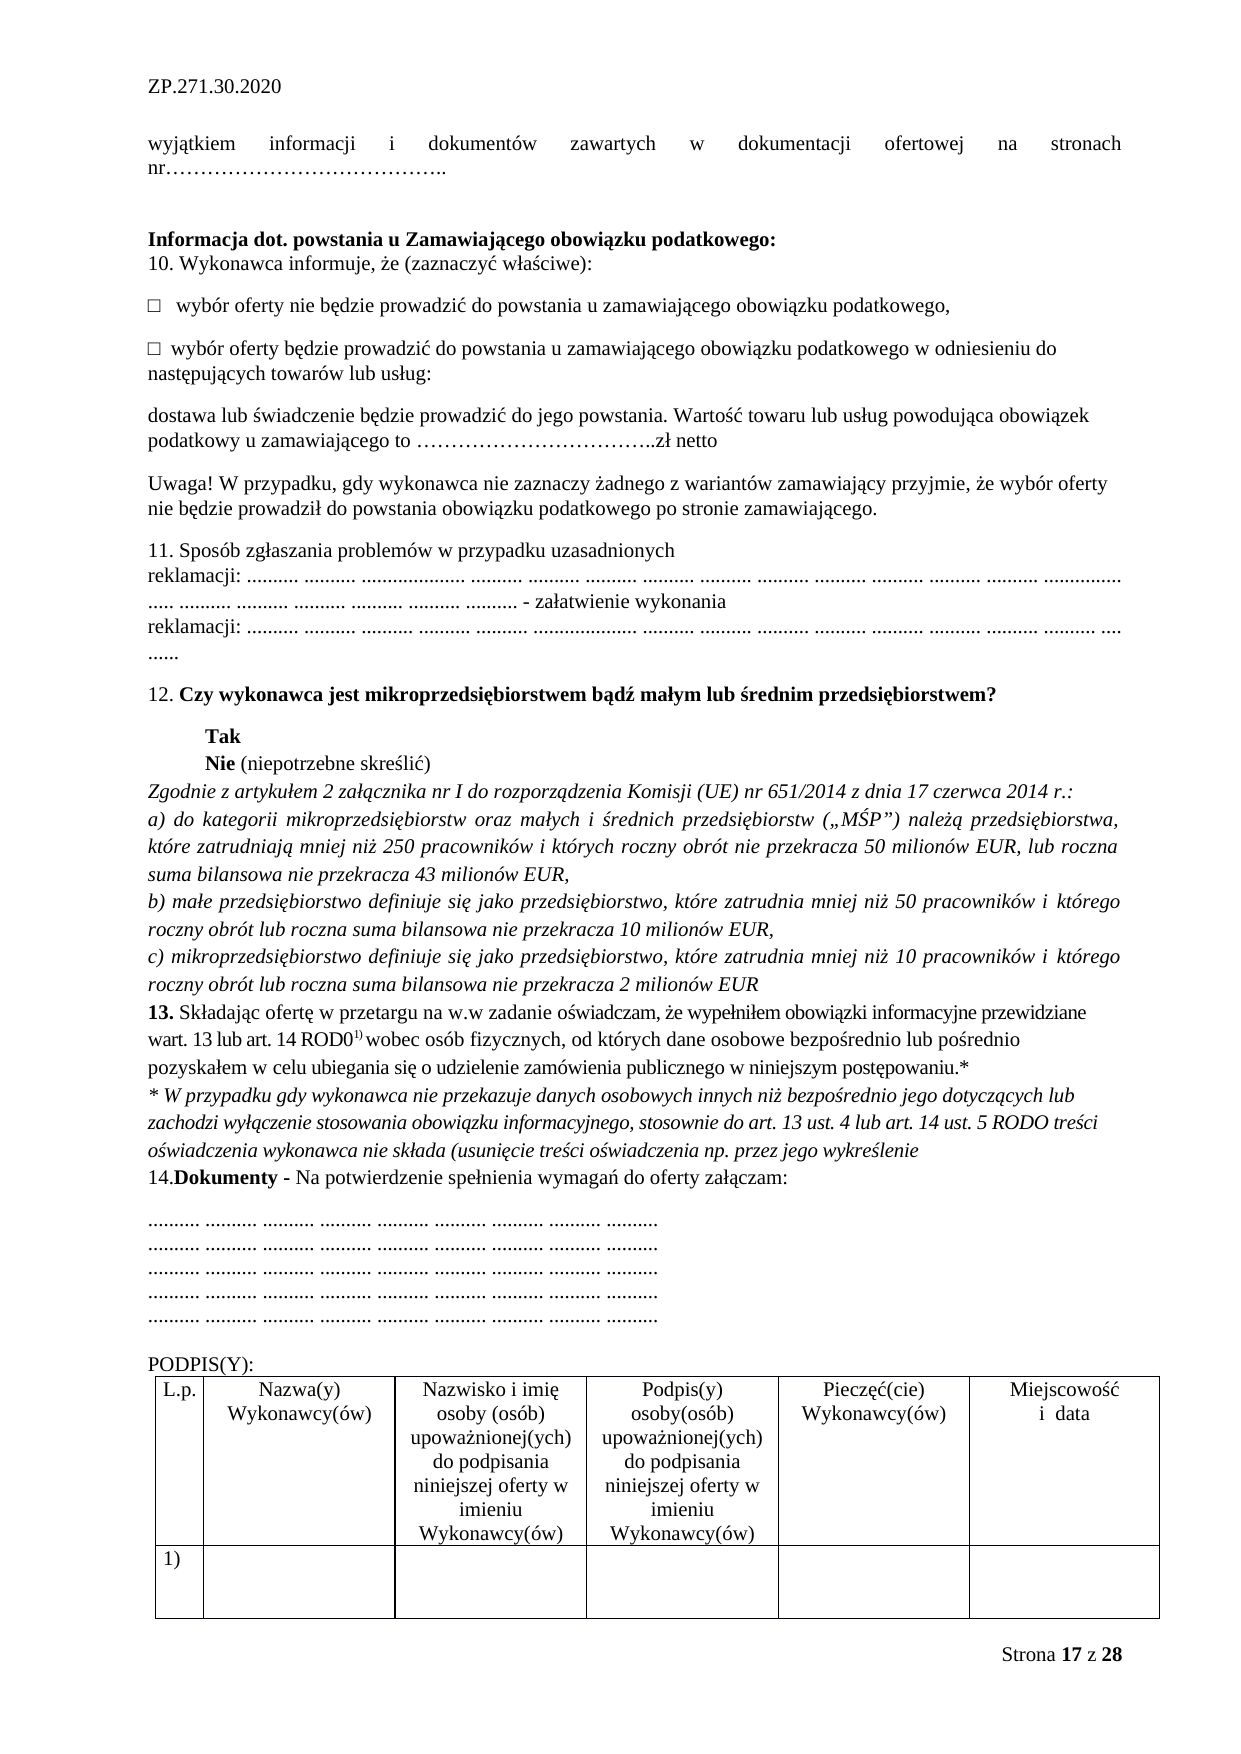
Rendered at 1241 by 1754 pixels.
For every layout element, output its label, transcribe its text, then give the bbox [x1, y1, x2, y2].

table_header L.p. [156, 1377, 203, 1545]
table_cell [204, 1546, 394, 1618]
text * W przypadku gdy wykonawca nie przekazuje danych osobowych innych niż bezpośrednio jego dotyczących lub zachodzi wyłączenie stosowania obowiązku informacyjnego, stosownie do art. 13 ust. 4 lub art. 14 ust. 5 RODO treści oświadczenia wykonawca nie składa (usunięcie treści oświadczenia np. przez jego wykreślenie [148, 1082, 1122, 1162]
table_header Miejscowość i data [970, 1377, 1159, 1545]
table_header Nazwisko i imię osoby (osób) upoważnionej(ych) do podpisania niniejszej oferty w imieniu Wykonawcy(ów) [396, 1377, 586, 1545]
text 10. Wykonawca informuje, że (zaznaczyć właściwe): [148, 251, 1122, 275]
text 14.Dokumenty - Na potwierdzenie spełnienia wymagań do oferty załączam: [148, 1165, 1122, 1189]
text Uwaga! W przypadku, gdy wykonawca nie zaznaczy żadnego z wariantów zamawiający przyjmie, że wybór oferty nie będzie prowadził do powstania obowiązku podatkowego po stronie zamawiającego. [148, 471, 1122, 520]
text 12. Czy wykonawca jest mikroprzedsiębiorstwem bądź małym lub średnim przedsiębiorstwem? [148, 682, 1122, 706]
text □ wybór oferty nie będzie prowadzić do powstania u zamawiającego obowiązku podatkowego, [148, 293, 1122, 317]
table_cell [779, 1546, 969, 1618]
text Informacja dot. powstania u Zamawiającego obowiązku podatkowego: [148, 227, 1122, 251]
text Zgodnie z artykułem 2 załącznika nr I do rozporządzenia Komisji (UE) nr 651/2014 z dnia 17 czerwca 2014 r.: [148, 779, 1122, 803]
text PODPIS(Y): [148, 1352, 1122, 1376]
text b) małe przedsiębiorstwo definiuje się jako przedsiębiorstwo, które zatrudnia mniej niż 50 pracowników i którego roczny obrót lub roczna suma bilansowa nie przekracza 10 milionów EUR, [148, 889, 1122, 941]
text .......... .......... .......... .......... .......... .......... .......... .......... .......... [148, 1303, 1122, 1327]
text .......... .......... .......... .......... .......... .......... .......... .......... .......... [148, 1255, 1122, 1279]
table_header Pieczęć(cie) Wykonawcy(ów) [779, 1377, 969, 1545]
text dostawa lub świadczenie będzie prowadzić do jego powstania. Wartość towaru lub usług powodująca obowiązek podatkowy u zamawiającego to ……………………………..zł netto [148, 403, 1122, 452]
text 13. Składając ofertę w przetargu na w.w zadanie oświadczam, że wypełniłem obowiązki informacyjne przewidziane wart. 13 lub art. 14 ROD01) wobec osób fizycznych, od których dane osobowe bezpośrednio lub pośrednio pozyskałem w celu ubiegania się o udzielenie zamówienia publicznego w niniejszym postępowaniu.* [148, 1000, 1122, 1079]
table_cell [587, 1546, 778, 1618]
text □ wybór oferty będzie prowadzić do powstania u zamawiającego obowiązku podatkowego w odniesieniu do następujących towarów lub usług: [148, 336, 1122, 385]
table_header Nazwa(y) Wykonawcy(ów) [204, 1377, 394, 1545]
table_header Podpis(y) osoby(osób) upoważnionej(ych) do podpisania niniejszej oferty w imieniu Wykonawcy(ów) [587, 1377, 778, 1545]
table_cell [970, 1546, 1159, 1618]
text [148, 131, 1122, 179]
table_cell [396, 1546, 586, 1618]
text Nie (niepotrzebne skreślić) [148, 751, 1122, 775]
text .......... .......... .......... .......... .......... .......... .......... .......... .......... [148, 1231, 1122, 1255]
table_cell 1) [156, 1546, 203, 1618]
text .......... .......... .......... .......... .......... .......... .......... .......... .......... [148, 1207, 1122, 1231]
text Tak [148, 724, 1122, 748]
text c) mikroprzedsiębiorstwo definiuje się jako przedsiębiorstwo, które zatrudnia mniej niż 10 pracowników i którego roczny obrót lub roczna suma bilansowa nie przekracza 2 milionów EUR [148, 944, 1122, 996]
text a) do kategorii mikroprzedsiębiorstw oraz małych i średnich przedsiębiorstw („MŚP”) należą przedsiębiorstwa, które zatrudniają mniej niż 250 pracowników i których roczny obrót nie przekracza 50 milionów EUR, lub roczna suma bilansowa nie przekracza 43 milionów EUR, [148, 806, 1122, 886]
text .......... .......... .......... .......... .......... .......... .......... .......... .......... [148, 1279, 1122, 1303]
